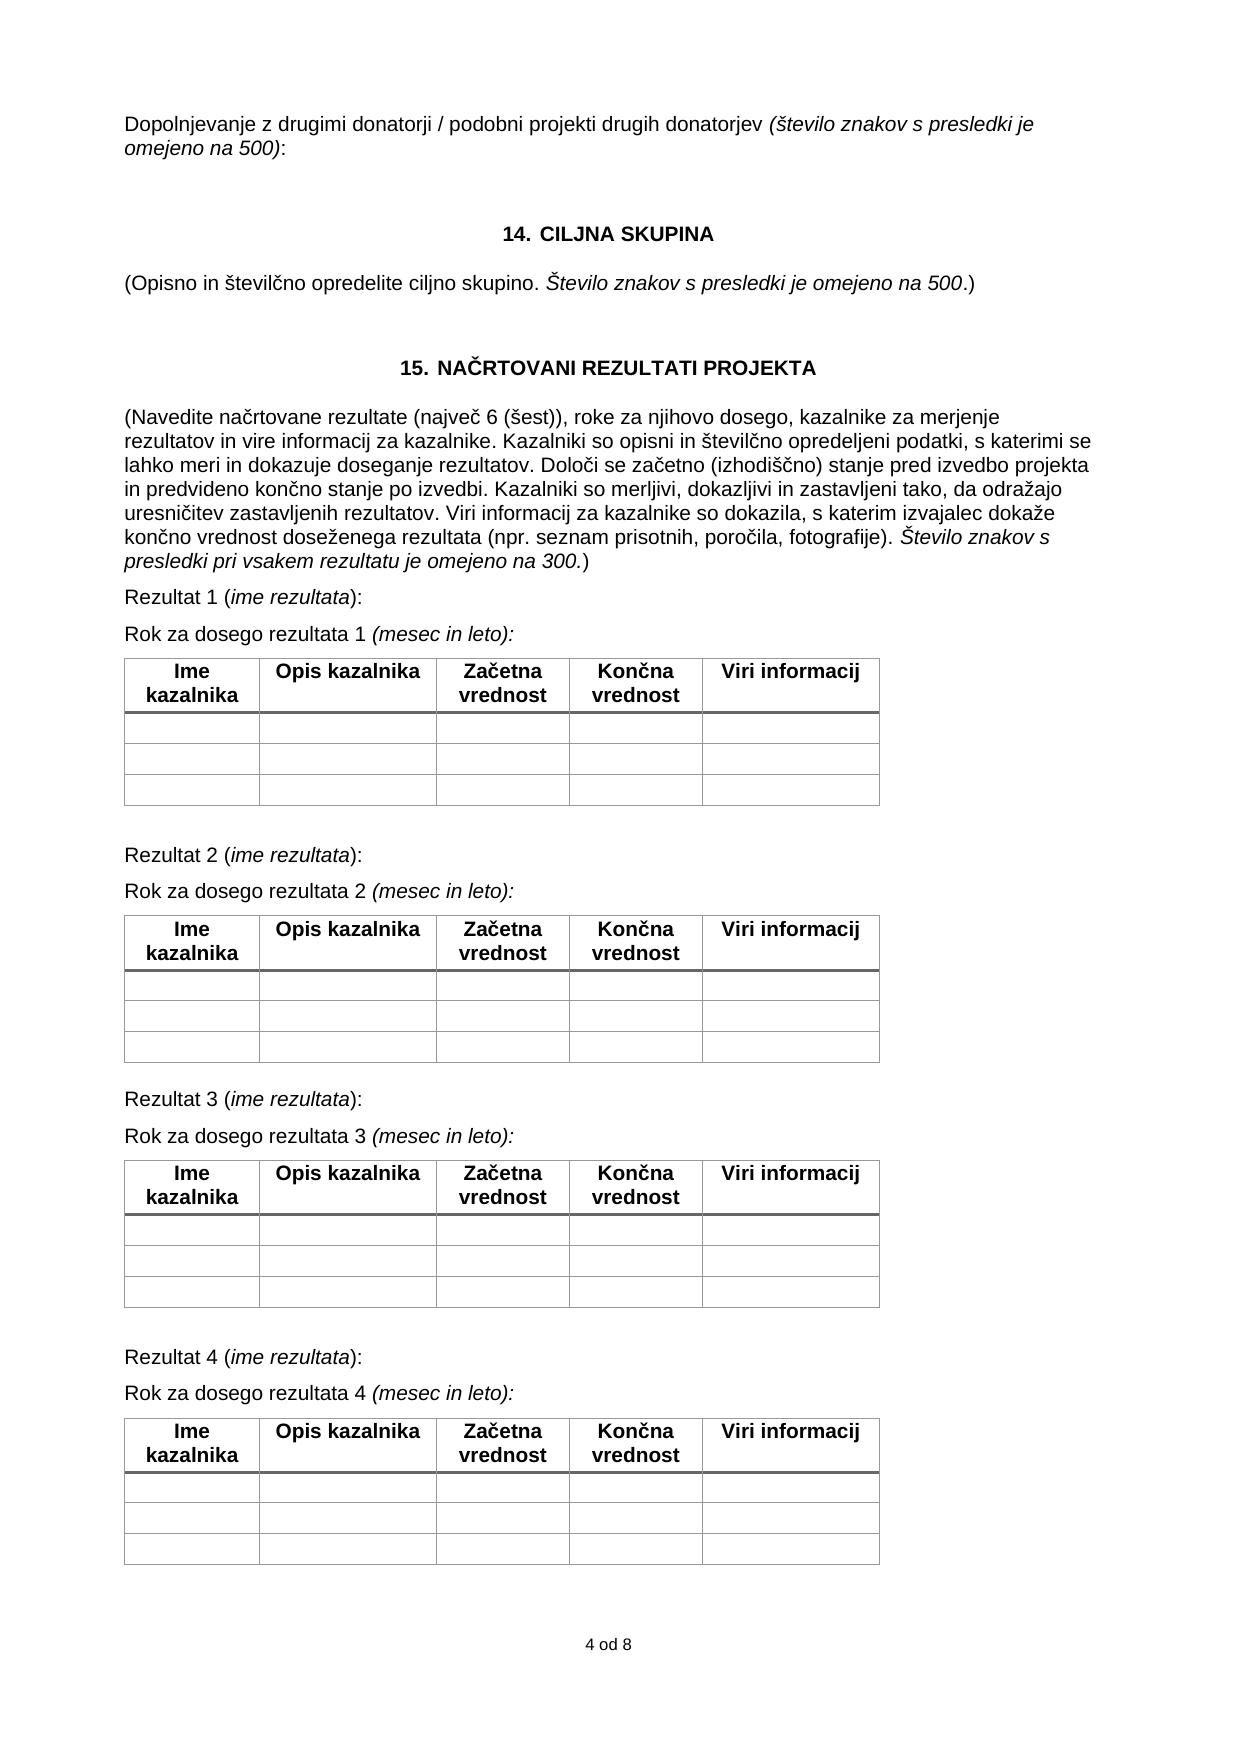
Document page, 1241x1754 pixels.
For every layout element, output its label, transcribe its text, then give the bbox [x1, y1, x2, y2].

table_cell [260, 1503, 436, 1533]
table_cell [125, 1032, 259, 1062]
table_cell [703, 1032, 879, 1062]
table_header Začetna vrednost [437, 1161, 569, 1213]
table_header Končna vrednost [570, 1161, 702, 1213]
table_header Ime kazalnika [125, 1419, 259, 1471]
text Rezultat 4 (ime rezultata): [124, 1344, 1092, 1368]
table_cell [125, 744, 259, 774]
table_header Viri informacij [703, 916, 879, 968]
table_header Viri informacij [703, 1161, 879, 1213]
table_cell [703, 1246, 879, 1276]
table_cell [260, 1277, 436, 1307]
subtitle NAČRTOVANI REZULTATI PROJEKTA [124, 356, 1092, 380]
table_cell [125, 714, 259, 742]
table_cell [703, 1534, 879, 1564]
table_header Končna vrednost [570, 1419, 702, 1471]
table_cell [570, 714, 702, 742]
table_cell [260, 972, 436, 1000]
table_cell [570, 1277, 702, 1307]
table_header Začetna vrednost [437, 916, 569, 968]
table_header Ime kazalnika [125, 659, 259, 711]
table_cell [703, 972, 879, 1000]
text Rok za dosego rezultata 1 (mesec in leto): [124, 622, 1092, 646]
subtitle CILJNA SKUPINA [124, 222, 1092, 246]
table_cell [437, 972, 569, 1000]
table_cell [260, 714, 436, 742]
table_cell [437, 1503, 569, 1533]
table_cell [437, 744, 569, 774]
table_cell [703, 1474, 879, 1502]
table_cell [570, 1246, 702, 1276]
text Rok za dosego rezultata 4 (mesec in leto): [124, 1381, 1092, 1405]
table_header Viri informacij [703, 1419, 879, 1471]
table_cell [570, 775, 702, 805]
text Rok za dosego rezultata 2 (mesec in leto): [124, 879, 1092, 903]
table_cell [260, 1001, 436, 1031]
table_cell [260, 744, 436, 774]
table_cell [437, 1001, 569, 1031]
table_cell [570, 1001, 702, 1031]
table_header Opis kazalnika [260, 1419, 436, 1471]
table_cell [260, 1534, 436, 1564]
table_cell [125, 1216, 259, 1244]
table_cell [570, 1534, 702, 1564]
table_cell [125, 775, 259, 805]
table_header Viri informacij [703, 659, 879, 711]
table_cell [570, 972, 702, 1000]
table_cell [437, 775, 569, 805]
table_header Začetna vrednost [437, 1419, 569, 1471]
table_cell [703, 775, 879, 805]
table_cell [125, 1474, 259, 1502]
table_cell [260, 1216, 436, 1244]
table_cell [703, 1216, 879, 1244]
table_header Ime kazalnika [125, 916, 259, 968]
text Dopolnjevanje z drugimi donatorji / podobni projekti drugih donatorjev (število znakov s presledki je omejeno na 500): [124, 112, 1092, 160]
text Rezultat 1 (ime rezultata): [124, 585, 1092, 609]
table_cell [125, 1277, 259, 1307]
table_cell [437, 1474, 569, 1502]
table_cell [437, 1216, 569, 1244]
table_header Končna vrednost [570, 916, 702, 968]
table_cell [125, 1001, 259, 1031]
table_cell [437, 1246, 569, 1276]
table_cell [570, 1474, 702, 1502]
table_cell [703, 1277, 879, 1307]
table_cell [260, 1246, 436, 1276]
table_cell [437, 1534, 569, 1564]
table_cell [437, 1032, 569, 1062]
table_header Začetna vrednost [437, 659, 569, 711]
table_header Ime kazalnika [125, 1161, 259, 1213]
table_cell [703, 1503, 879, 1533]
table_cell [125, 1534, 259, 1564]
table_cell [570, 1216, 702, 1244]
table_cell [125, 972, 259, 1000]
table_cell [260, 1474, 436, 1502]
table_header Opis kazalnika [260, 916, 436, 968]
table_cell [703, 1001, 879, 1031]
table_header Končna vrednost [570, 659, 702, 711]
table_cell [703, 714, 879, 742]
table_header Opis kazalnika [260, 1161, 436, 1213]
table_cell [570, 1032, 702, 1062]
table_cell [125, 1246, 259, 1276]
text (Opisno in številčno opredelite ciljno skupino. Število znakov s presledki je omejeno na 500.) [124, 271, 1092, 294]
table_cell [570, 1503, 702, 1533]
text Rok za dosego rezultata 3 (mesec in leto): [124, 1124, 1092, 1148]
table_cell [570, 744, 702, 774]
table_header Opis kazalnika [260, 659, 436, 711]
table_cell [260, 1032, 436, 1062]
text (Navedite načrtovane rezultate (največ 6 (šest)), roke za njihovo dosego, kazalnike za merjenje rezultatov in vire informacij za kazalnike. Kazalniki so opisni in številčno opredeljeni podatki, s katerimi se lahko meri in dokazuje doseganje rezultatov. Določi se začetno (izhodiščno) stanje pred izvedbo projekta in predvideno končno stanje po izvedbi. Kazalniki so merljivi, dokazljivi in zastavljeni tako, da odražajo uresničitev zastavljenih rezultatov. Viri informacij za kazalnike so dokazila, s katerim izvajalec dokaže končno vrednost doseženega rezultata (npr. seznam prisotnih, poročila, fotografije). Število znakov s presledki pri vsakem rezultatu je omejeno na 300.) [124, 405, 1092, 573]
table_cell [260, 775, 436, 805]
text Rezultat 2 (ime rezultata): [124, 842, 1092, 866]
table_cell [125, 1503, 259, 1533]
table_cell [703, 744, 879, 774]
table_cell [437, 714, 569, 742]
text Rezultat 3 (ime rezultata): [124, 1087, 1092, 1111]
table_cell [437, 1277, 569, 1307]
